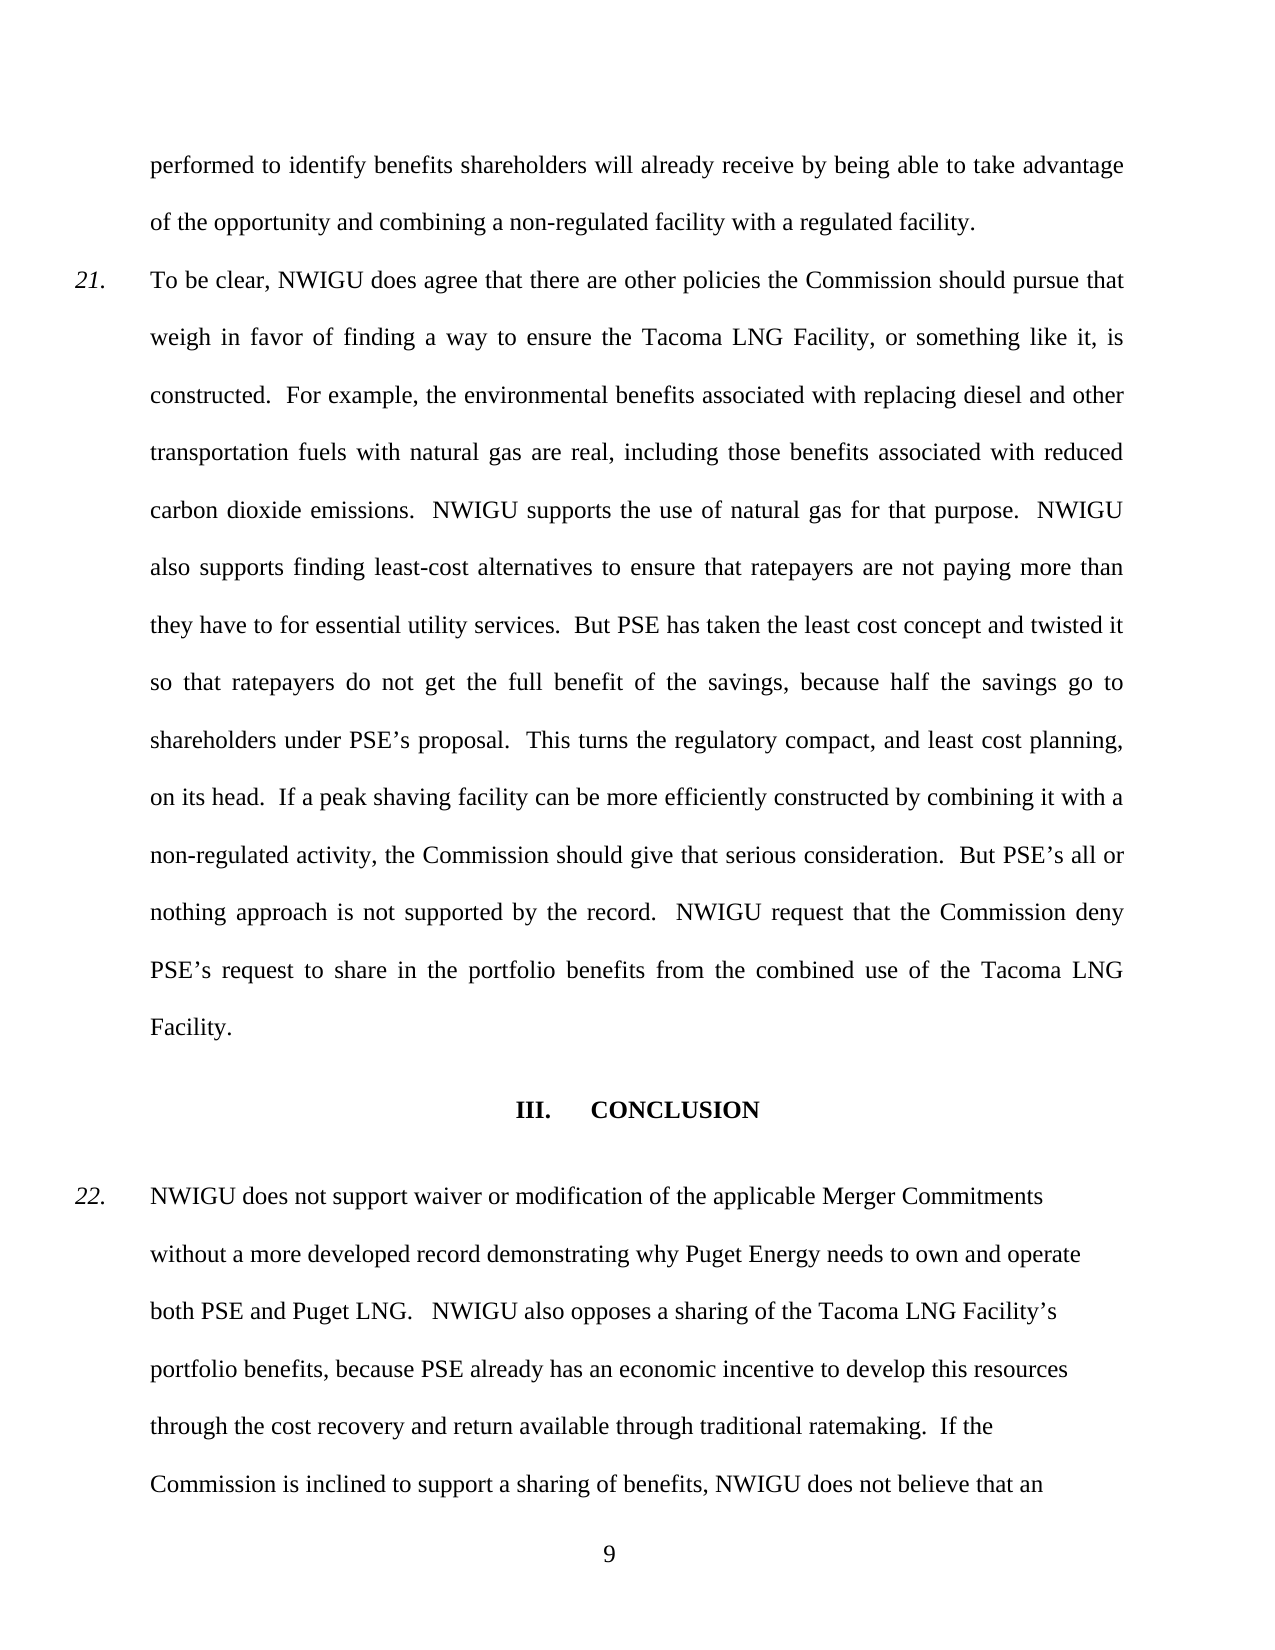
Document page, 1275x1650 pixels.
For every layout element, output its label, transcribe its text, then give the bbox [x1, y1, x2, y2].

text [75, 1181, 1125, 1497]
list To be clear, NWIGU does agree that there are other policies the Commission should pursue that weigh in favor of finding a way to ensure the Tacoma LNG Facility, or something like it, is constructed. For example, the environmental benefits associated with replacing diesel and other transportation fuels with natural gas are real, including those benefits associated with reduced carbon dioxide emissions. NWIGU supports the use of natural gas for that purpose. NWIGU also supports finding least-cost alternatives to ensure that ratepayers are not paying more than they have to for essential utility services. But PSE has taken the least cost concept and twisted it so that ratepayers do not get the full benefit of the savings, because half the savings go to shareholders under PSE’s proposal. This turns the regulatory compact, and least cost planning, on its head. If a peak shaving facility can be more efficiently constructed by combining it with a non-regulated activity, the Commission should give that serious consideration. But PSE’s all or nothing approach is not supported by the record. NWIGU request that the Commission deny PSE’s request to share in the portfolio benefits from the combined use of the Tacoma LNG Facility. [75, 265, 1125, 1041]
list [75, 150, 1125, 236]
subtitle CONCLUSION [150, 1095, 1125, 1124]
